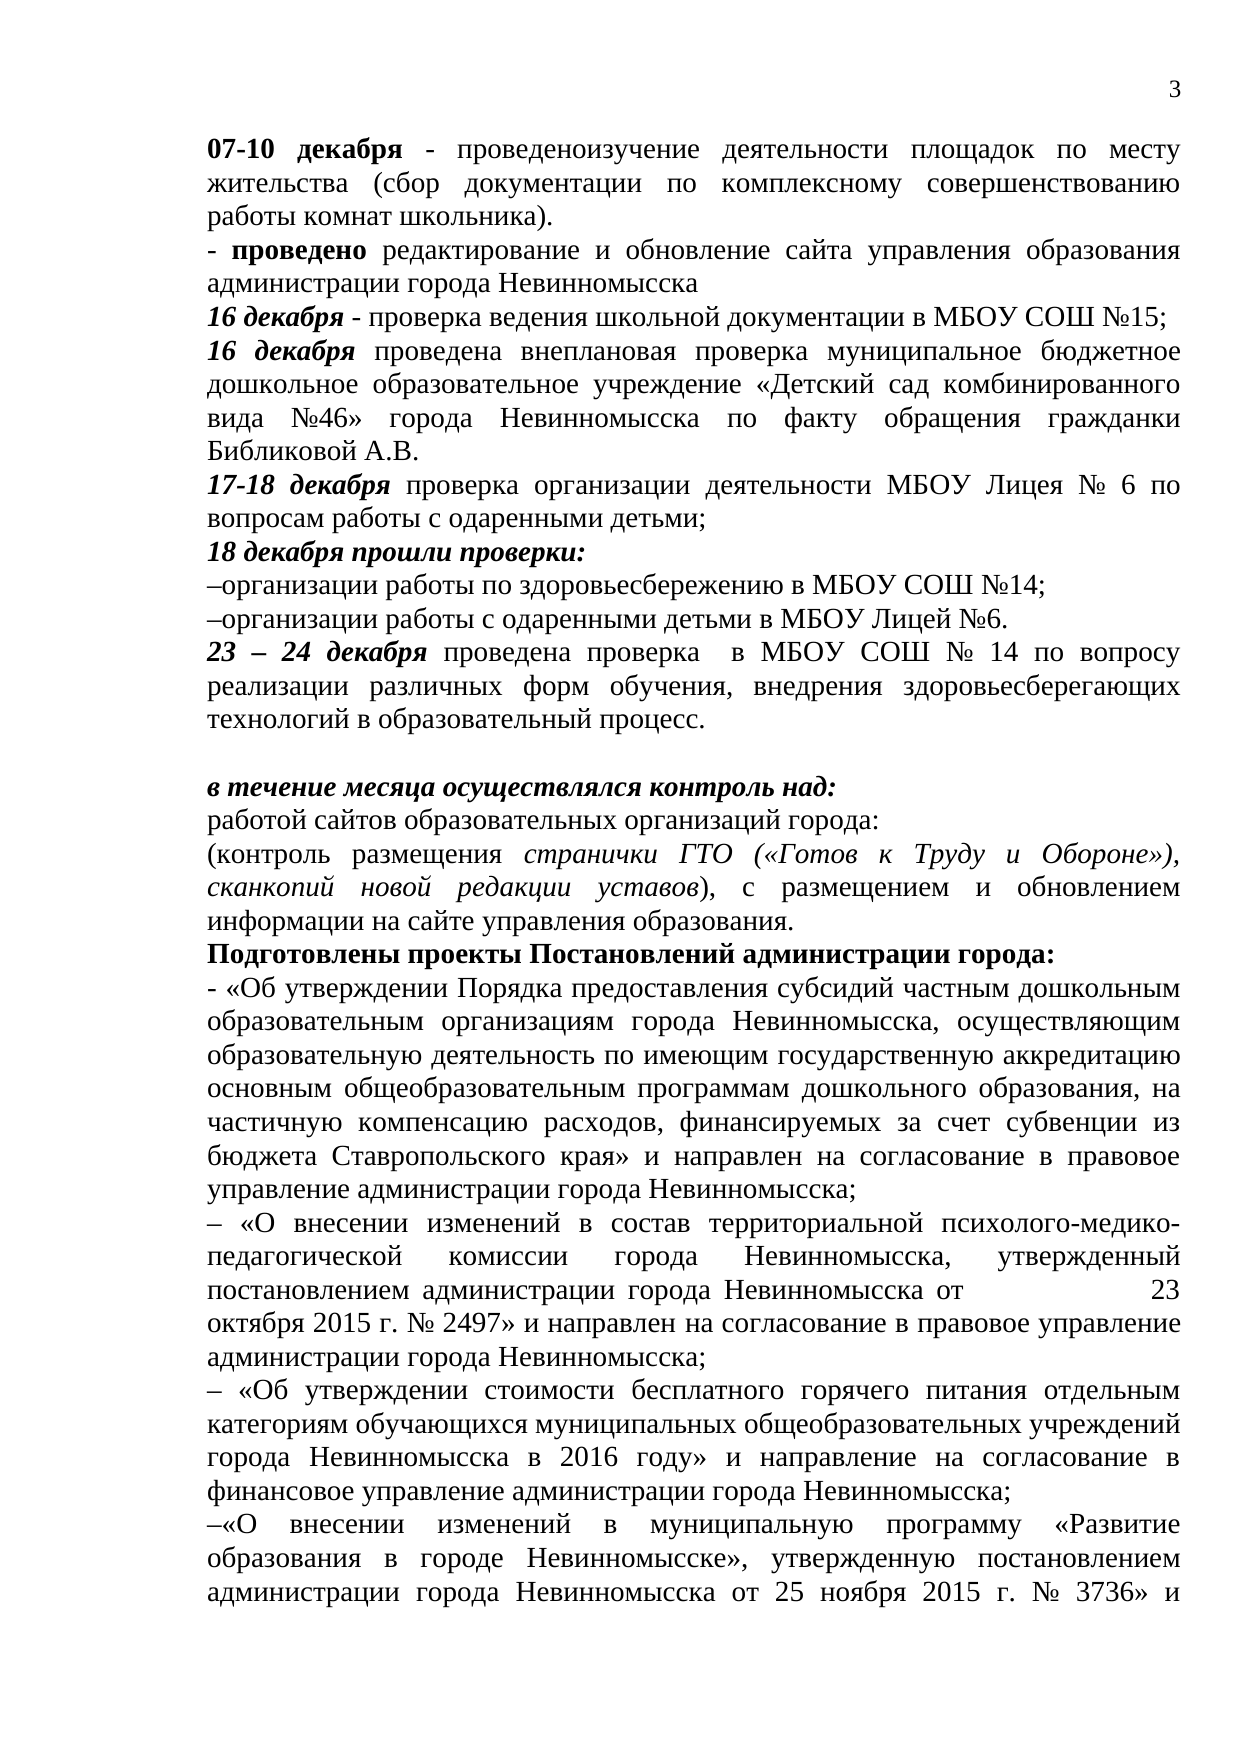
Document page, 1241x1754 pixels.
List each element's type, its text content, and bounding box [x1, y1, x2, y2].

text работой сайтов образовательных организаций города: [207, 802, 1181, 836]
text – «Об утверждении стоимости бесплатного горячего питания отдельным категориям обучающихся муниципальных общеобразовательных учреждений города Невинномысска в 2016 году» и направление на согласование в финансовое управление администрации города Невинномысска; [207, 1372, 1181, 1507]
text в течение месяца осуществлялся контроль над: [207, 769, 1181, 802]
text –организации работы с одаренными детьми в МБОУ Лицей №6. [207, 601, 1181, 634]
text –организации работы по здоровьесбережению в МБОУ СОШ №14; [207, 567, 1181, 601]
text 17-18 декабря проверка организации деятельности МБОУ Лицея № 6 по вопросам работы с одаренными детьми; [207, 467, 1182, 534]
text 18 декабря прошли проверки: [207, 534, 1181, 567]
text - проведено редактирование и обновление сайта управления образования администрации города Невинномысска [207, 232, 1181, 299]
text 16 декабря проведена внеплановая проверка муниципальное бюджетное дошкольное образовательное учреждение «Детский сад комбинированного вида №46» города Невинномысска по факту обращения гражданки Библиковой А.В. [207, 333, 1181, 467]
text (контроль размещения странички ГТО («Готов к Труду и Обороне»), сканкопий новой редакции уставов), с размещением и обновлением информации на сайте управления образования. [207, 836, 1181, 936]
text 07-10 декабря - проведеноизучение деятельности площадок по месту жительства (сбор документации по комплексному совершенствованию работы комнат школьника). [207, 131, 1181, 232]
text 16 декабря - проверка ведения школьной документации в МБОУ СОШ №15; [207, 299, 1181, 333]
text - «Об утверждении Порядка предоставления субсидий частным дошкольным образовательным организациям города Невинномысска, осуществляющим образовательную деятельность по имеющим государственную аккредитацию основным общеобразовательным программам дошкольного образования, на частичную компенсацию расходов, финансируемых за счет субвенции из бюджета Ставропольского края» и направлен на согласование в правовое управление администрации города Невинномысска; [207, 970, 1181, 1205]
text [207, 1507, 1181, 1607]
text 23 – 24 декабря проведена проверка в МБОУ СОШ № 14 по вопросу реализации различных форм обучения, внедрения здоровьесберегающих технологий в образовательный процесс. [207, 634, 1181, 735]
text Подготовлены проекты Постановлений администрации города: [207, 936, 1181, 970]
text – «О внесении изменений в состав территориальной психолого-медико-педагогической комиссии города Невинномысска, утвержденный постановлением администрации города Невинномысска от 23 октября 2015 г. № 2497» и направлен на согласование в правовое управление администрации города Невинномысска; [207, 1205, 1181, 1372]
